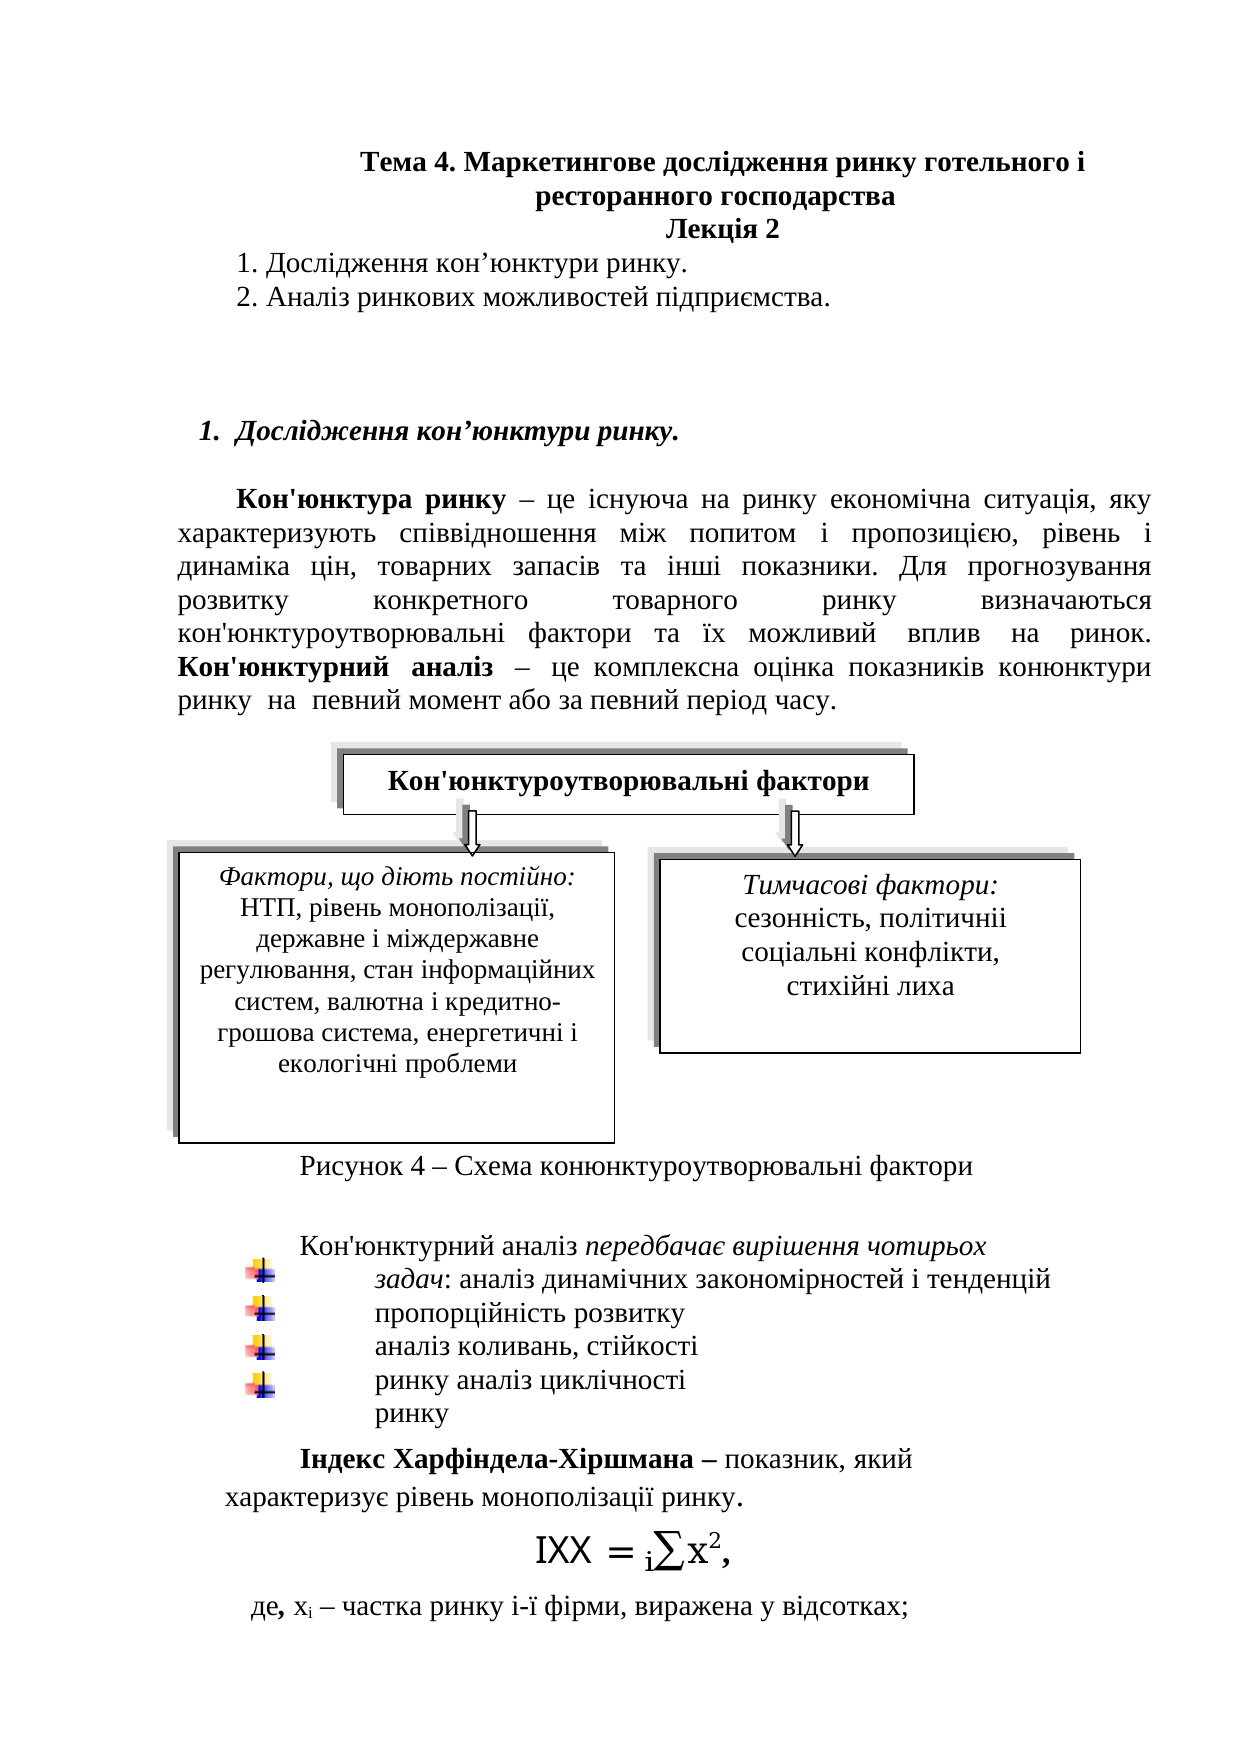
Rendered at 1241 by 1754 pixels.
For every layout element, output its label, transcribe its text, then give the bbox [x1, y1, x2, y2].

subtitle Дослідження кон’юнктури ринку. [199, 413, 1152, 447]
list Кон'юнктура ринку – це існуюча на ринку економічна ситуація, яку характеризують співвідношення між попитом і пропозицією, рівень і динаміка цін, товарних запасів та інші показники. Для прогнозування розвитку конкретного товарного ринку визначаються кон'юнктуроутворювальні фактори та їх можливий вплив на ринок. Кон'юнктурний аналіз – це комплексна оцінка показників конюнктури ринку на певний момент або за певний період часу. [177, 481, 1152, 716]
subtitle Тема 4. Маркетингове дослідження ринку готельного і ресторанного господарства [279, 144, 1152, 212]
picture [245, 1373, 275, 1398]
text ІХХ = ∑x2, [535, 1524, 1152, 1572]
subtitle Аналіз ринкових можливостей підприємства. [236, 279, 1152, 312]
text аналіз коливань, стійкості ринку аналіз циклічності ринку [374, 1328, 715, 1429]
subtitle Дослідження кон’юнктури ринку. [177, 245, 1152, 279]
picture [245, 1335, 275, 1360]
picture [245, 1259, 275, 1282]
text Кон'юнктурний аналіз передбачає вирішення чотирьох задач: аналіз динамічних закономірностей і тенденцій пропорційність розвитку [299, 1228, 1058, 1328]
text де, xi – частка ринку і-ї фірми, виражена у відсотках; [187, 1588, 1152, 1622]
text Індекс Харфіндела-Хіршмана – показник, який характеризує рівень монополізації ринку. [224, 1442, 1074, 1513]
picture [245, 1296, 275, 1321]
subtitle Лекція 2 [279, 212, 1152, 245]
text Рисунок 4 – Схема конюнктуроутворювальні фактори [299, 742, 1058, 1181]
